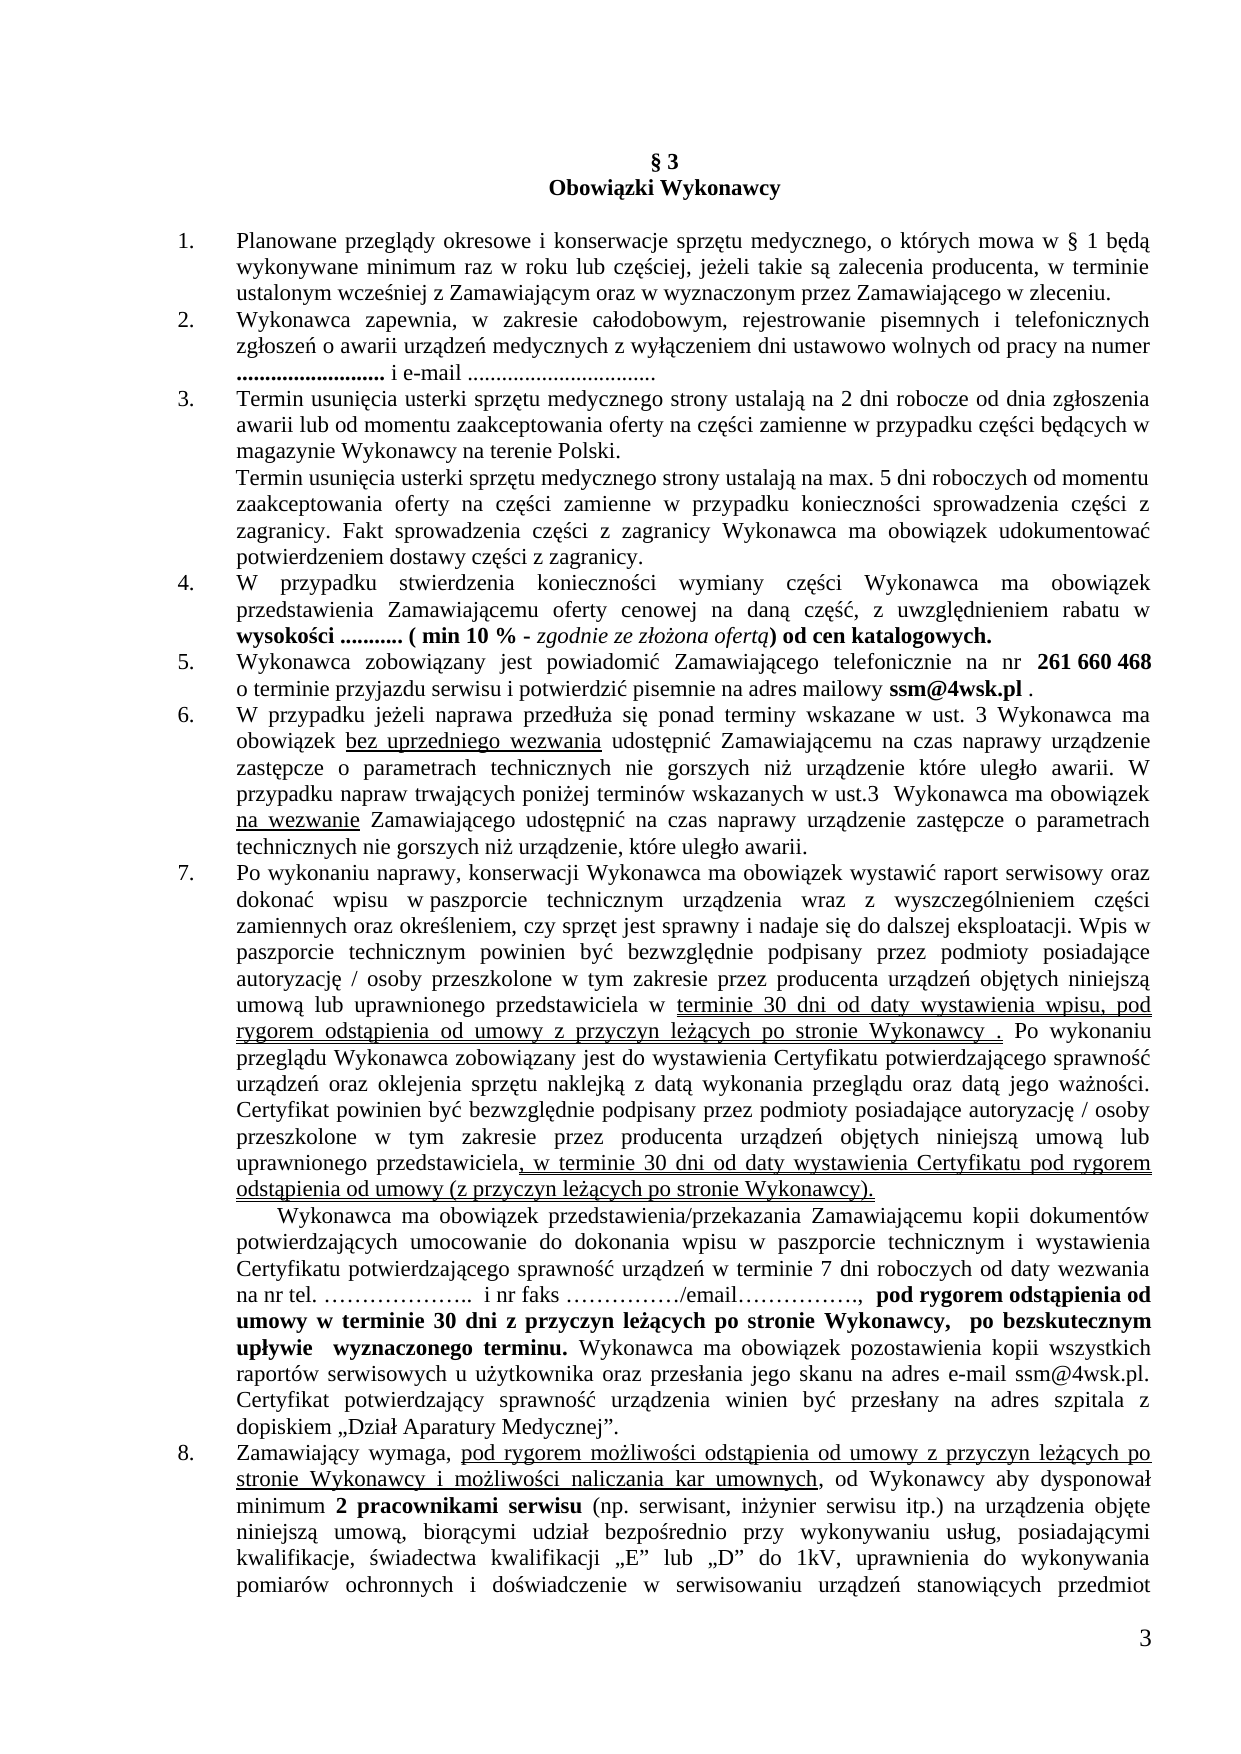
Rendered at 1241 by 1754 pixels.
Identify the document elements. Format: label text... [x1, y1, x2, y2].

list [177, 1439, 1152, 1597]
text Wykonawca ma obowiązek przedstawienia/przekazania Zamawiającemu kopii dokumentów potwierdzających umocowanie do dokonania wpisu w paszporcie technicznym i wystawienia Certyfikatu potwierdzającego sprawność urządzeń w terminie 7 dni roboczych od daty wezwania na nr tel. ……………….. i nr faks ……………/email……………., pod rygorem odstąpienia od umowy w terminie 30 dni z przyczyn leżących po stronie Wykonawcy, po bezskutecznym upływie wyznaczonego terminu. Wykonawca ma obowiązek pozostawienia kopii wszystkich raportów serwisowych u użytkownika oraz przesłania jego skanu na adres e-mail ssm@4wsk.pl. Certyfikat potwierdzający sprawność urządzenia winien być przesłany na adres szpitala z dopiskiem „Dział Aparatury Medycznej”. [177, 1202, 1152, 1439]
list Wykonawca zapewnia, w zakresie całodobowym, rejestrowanie pisemnych i telefonicznych zgłoszeń o awarii urządzeń medycznych z wyłączeniem dni ustawowo wolnych od pracy na numer .......................... i e-mail ................................. [177, 306, 1152, 385]
text § 3 [177, 148, 1152, 174]
list Wykonawca zobowiązany jest powiadomić Zamawiającego telefonicznie na nr 261 660 468 o terminie przyjazdu serwisu i potwierdzić pisemnie na adres mailowy ssm@4wsk.pl . [177, 648, 1152, 701]
list Termin usunięcia usterki sprzętu medycznego strony ustalają na 2 dni robocze od dnia zgłoszenia awarii lub od momentu zaakceptowania oferty na części zamienne w przypadku części będących w magazynie Wykonawcy na terenie Polski. [177, 385, 1152, 464]
text Obowiązki Wykonawcy [177, 174, 1152, 200]
list Planowane przeglądy okresowe i konserwacje sprzętu medycznego, o których mowa w § 1 będą wykonywane minimum raz w roku lub częściej, jeżeli takie są zalecenia producenta, w terminie ustalonym wcześniej z Zamawiającym oraz w wyznaczonym przez Zamawiającego w zleceniu. [177, 227, 1152, 306]
text Termin usunięcia usterki sprzętu medycznego strony ustalają na max. 5 dni roboczych od momentu zaakceptowania oferty na części zamienne w przypadku konieczności sprowadzenia części z zagranicy. Fakt sprowadzenia części z zagranicy Wykonawca ma obowiązek udokumentować potwierdzeniem dostawy części z zagranicy. [177, 464, 1152, 569]
list W przypadku jeżeli naprawa przedłuża się ponad terminy wskazane w ust. 3 Wykonawca ma obowiązek bez uprzedniego wezwania udostępnić Zamawiającemu na czas naprawy urządzenie zastępcze o parametrach technicznych nie gorszych niż urządzenie które uległo awarii. W przypadku napraw trwających poniżej terminów wskazanych w ust.3 Wykonawca ma obowiązek na wezwanie Zamawiającego udostępnić na czas naprawy urządzenie zastępcze o parametrach technicznych nie gorszych niż urządzenie, które uległo awarii. [177, 701, 1152, 859]
list W przypadku stwierdzenia konieczności wymiany części Wykonawca ma obowiązek przedstawienia Zamawiającemu oferty cenowej na daną część, z uwzględnieniem rabatu w wysokości ........... ( min 10 % - zgodnie ze złożona ofertą) od cen katalogowych. [177, 569, 1152, 648]
list Po wykonaniu naprawy, konserwacji Wykonawca ma obowiązek wystawić raport serwisowy oraz dokonać wpisu w paszporcie technicznym urządzenia wraz z wyszczególnieniem części zamiennych oraz określeniem, czy sprzęt jest sprawny i nadaje się do dalszej eksploatacji. Wpis w paszporcie technicznym powinien być bezwzględnie podpisany przez podmioty posiadające autoryzację / osoby przeszkolone w tym zakresie przez producenta urządzeń objętych niniejszą umową lub uprawnionego przedstawiciela w terminie 30 dni od daty wystawienia wpisu, pod rygorem odstąpienia od umowy z przyczyn leżących po stronie Wykonawcy . Po wykonaniu przeglądu Wykonawca zobowiązany jest do wystawienia Certyfikatu potwierdzającego sprawność urządzeń oraz oklejenia sprzętu naklejką z datą wykonania przeglądu oraz datą jego ważności. Certyfikat powinien być bezwzględnie podpisany przez podmioty posiadające autoryzację / osoby przeszkolone w tym zakresie przez producenta urządzeń objętych niniejszą umową lub uprawnionego przedstawiciela, w terminie 30 dni od daty wystawienia Certyfikatu pod rygorem odstąpienia od umowy (z przyczyn leżących po stronie Wykonawcy). [177, 859, 1152, 1202]
